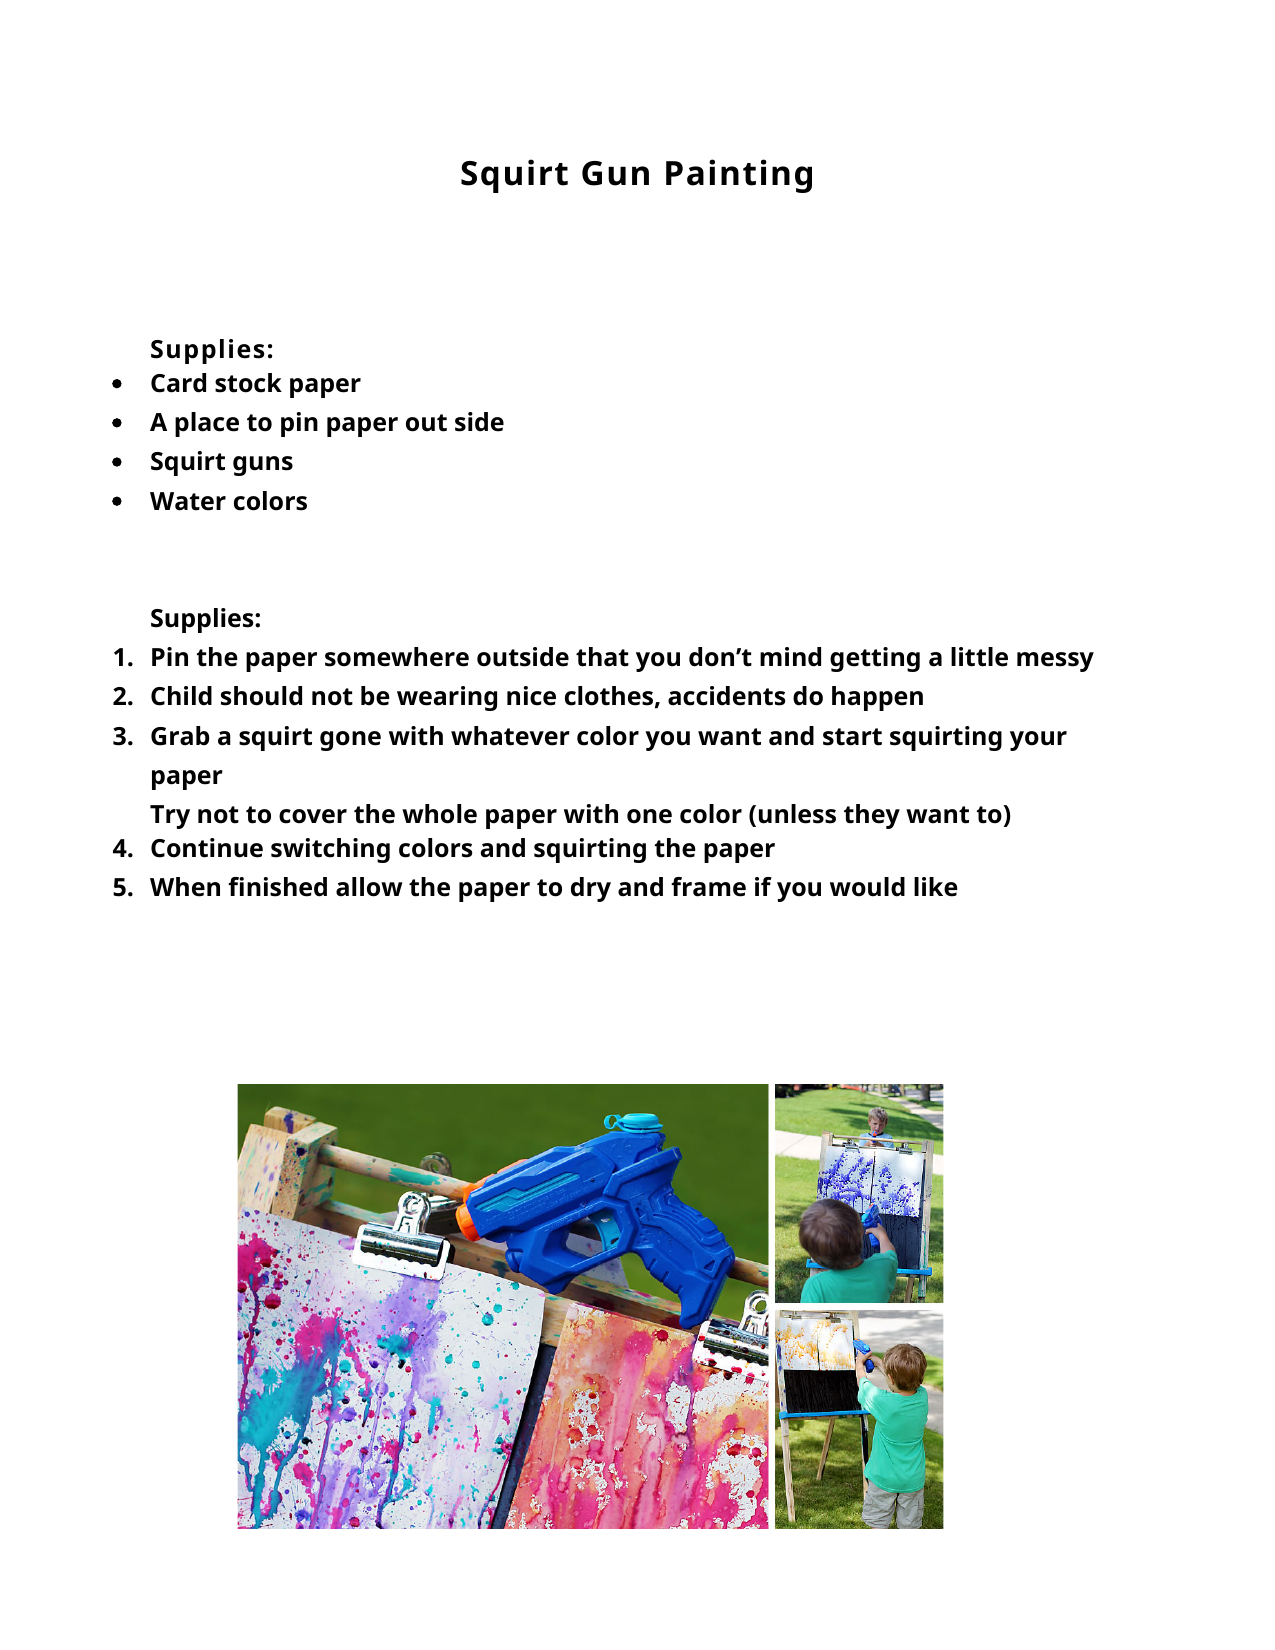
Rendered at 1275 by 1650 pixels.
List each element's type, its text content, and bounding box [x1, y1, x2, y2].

list Grab a squirt gone with whatever color you want and start squirting your paper [112, 718, 1125, 791]
picture [237, 1084, 944, 1528]
list Child should not be wearing nice clothes, accidents do happen [112, 679, 1125, 713]
list Squirt guns [112, 444, 1125, 478]
text Supplies: [150, 601, 1125, 635]
text Squirt Gun Painting [150, 150, 1125, 195]
list Try not to cover the whole paper with one color (unless they want to) [150, 797, 1125, 831]
list Continue switching colors and squirting the paper [112, 831, 1125, 865]
list Water colors [112, 483, 1125, 517]
list Pin the paper somewhere outside that you don’t mind getting a little messy [112, 640, 1125, 674]
list A place to pin paper out side [112, 405, 1125, 439]
list Card stock paper [112, 366, 1125, 400]
list When finished allow the paper to dry and frame if you would like [112, 870, 1125, 904]
text Supplies: [150, 332, 1125, 366]
